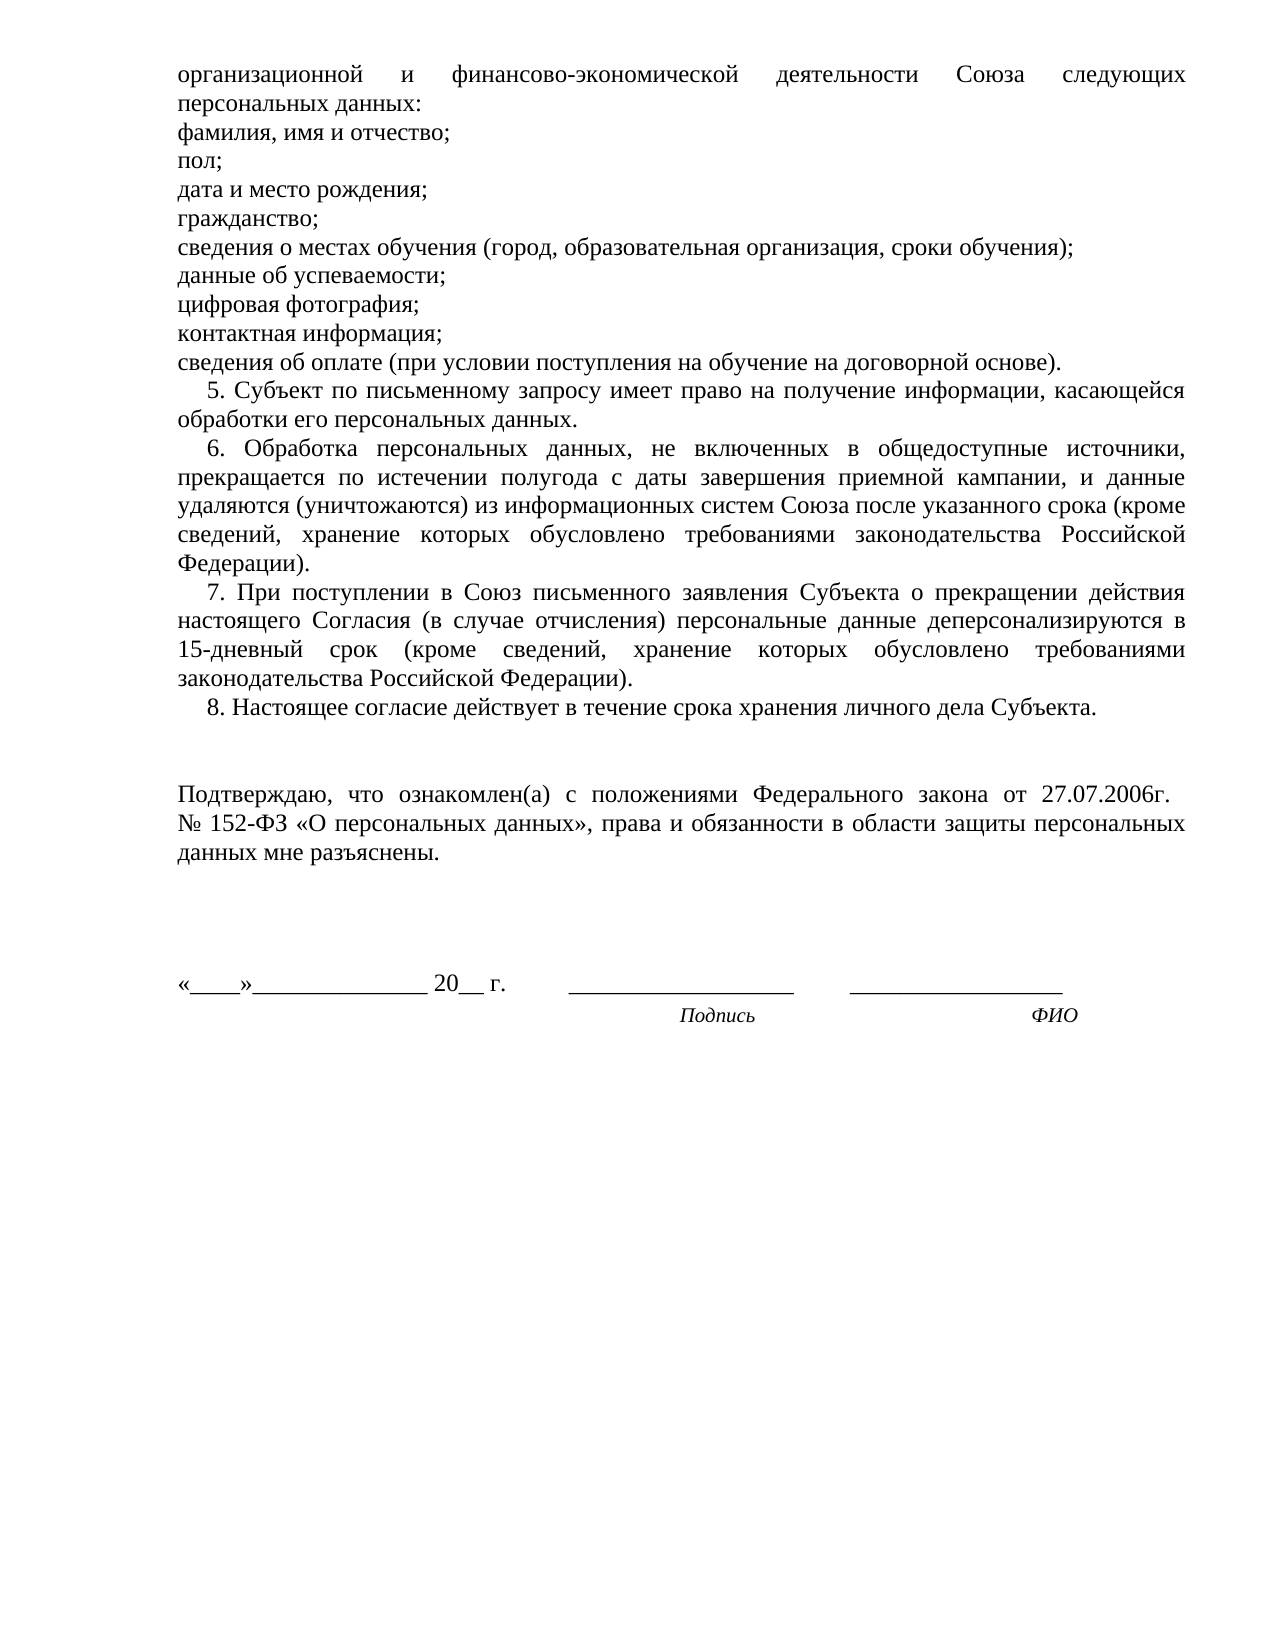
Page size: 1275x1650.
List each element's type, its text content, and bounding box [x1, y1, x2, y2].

text 8. Настоящее согласие действует в течение срока хранения личного дела Субъекта. [177, 692, 1186, 720]
text сведения об оплате (при условии поступления на обучение на договорной основе). [177, 347, 1186, 375]
text 5. Субъект по письменному запросу имеет право на получение информации, касающейся обработки его персональных данных. [177, 375, 1186, 433]
text Подпись ФИО [177, 1003, 1186, 1027]
text 7. При поступлении в Союз письменного заявления Субъекта о прекращении действия настоящего Согласия (в случае отчисления) персональные данные деперсонализируются в 15-дневный срок (кроме сведений, хранение которых обусловлено требованиями законодательства Российской Федерации). [177, 577, 1186, 692]
text контактная информация; [177, 318, 1186, 347]
text дата и место рождения; [177, 174, 1186, 203]
text цифровая фотография; [177, 289, 1186, 318]
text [177, 59, 1186, 117]
text «____»______________ 20__ г. __________________ _________________ [177, 968, 1186, 997]
text гражданство; [177, 203, 1186, 232]
text фамилия, имя и отчество; [177, 117, 1186, 145]
text сведения о местах обучения (город, образовательная организация, сроки обучения); [177, 232, 1186, 260]
text 6. Обработка персональных данных, не включенных в общедоступные источники, прекращается по истечении полугода с даты завершения приемной кампании, и данные удаляются (уничтожаются) из информационных систем Союза после указанного срока (кроме сведений, хранение которых обусловлено требованиями законодательства Российской Федерации). [177, 433, 1186, 577]
text пол; [177, 145, 1186, 174]
text Подтверждаю, что ознакомлен(а) с положениями Федерального закона от 27.07.2006г. № 152-ФЗ «О персональных данных», права и обязанности в области защиты персональных данных мне разъяснены. [177, 779, 1186, 865]
text данные об успеваемости; [177, 260, 1186, 289]
